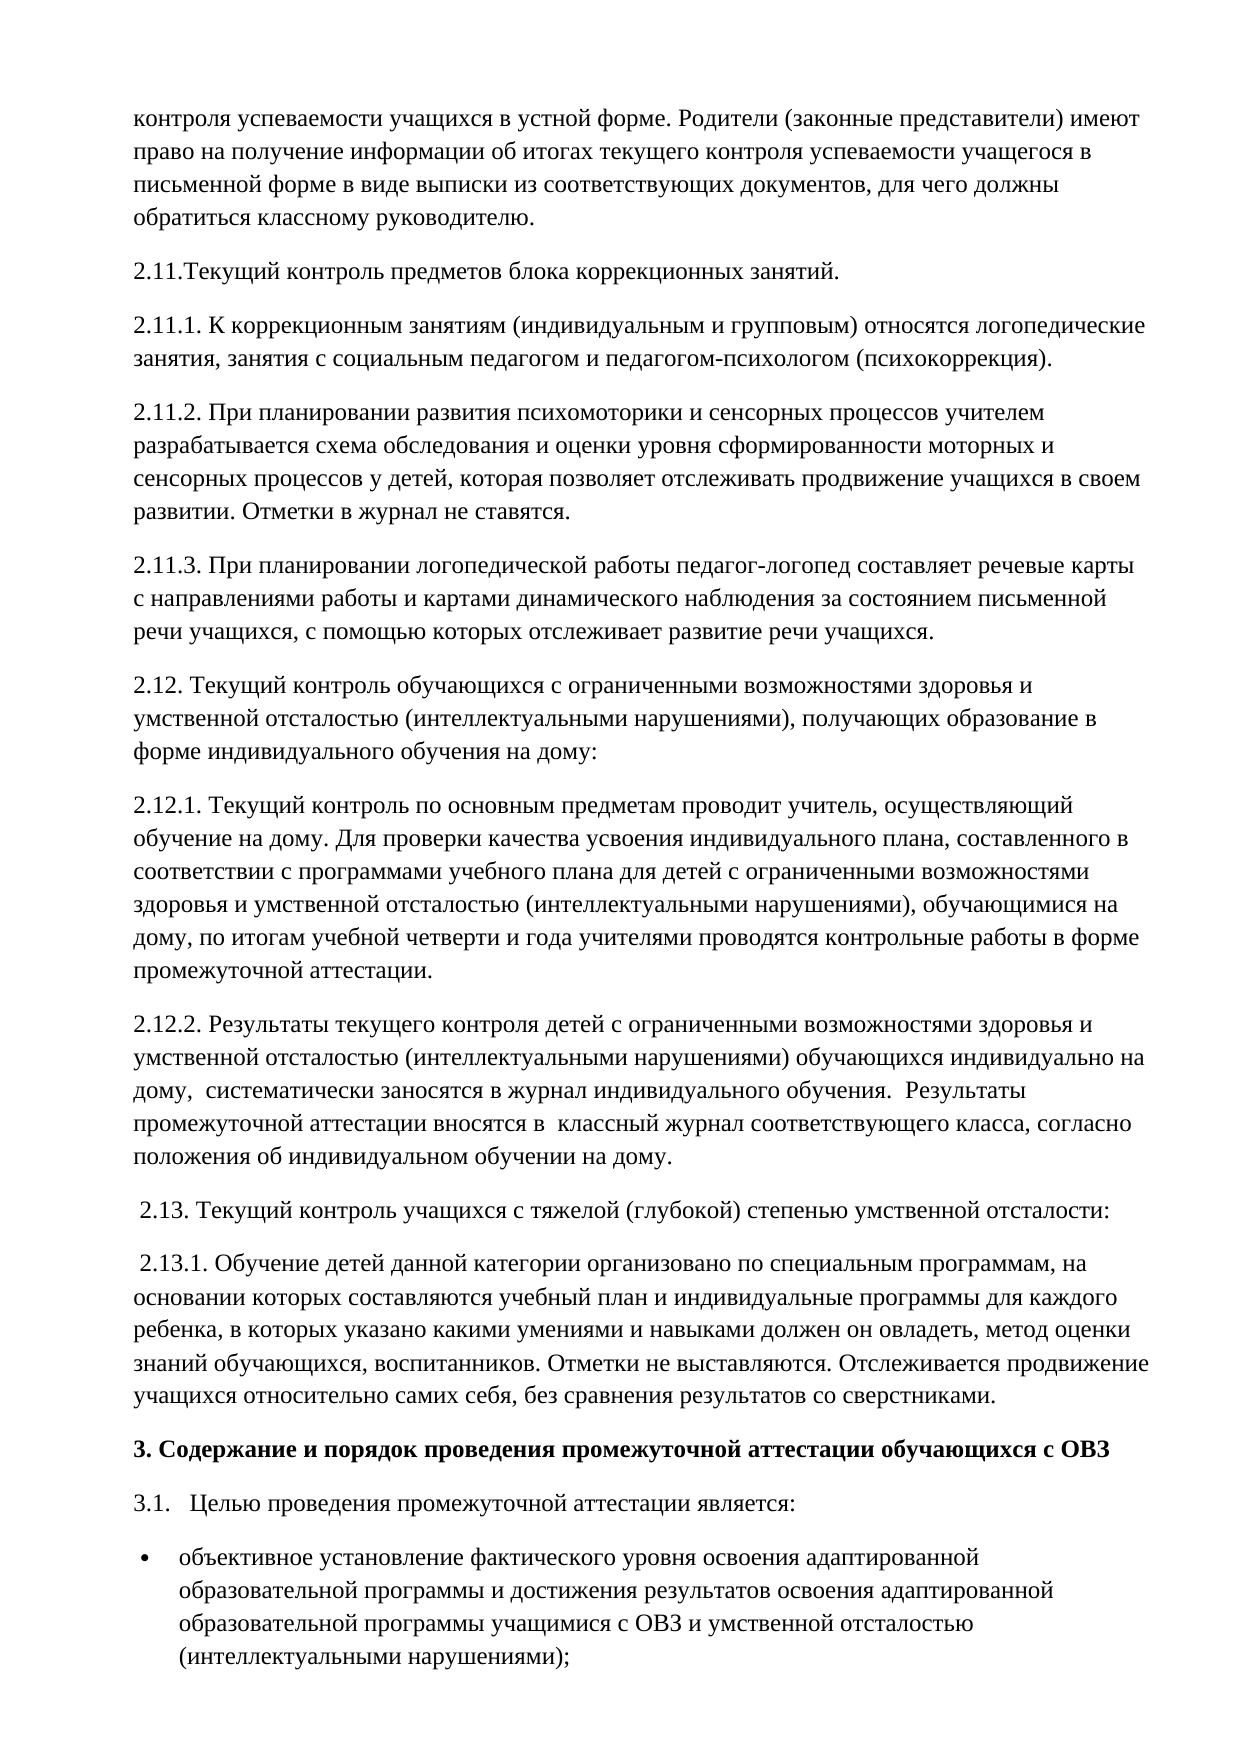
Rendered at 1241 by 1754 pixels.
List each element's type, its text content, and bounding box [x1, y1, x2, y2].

text 3.1. Целью проведения промежуточной аттестации является: [133, 1488, 1152, 1517]
text 2.11.1. К коррекционным занятиям (индивидуальным и групповым) относятся логопедические занятия, занятия с социальным педагогом и педагогом-психологом (психокоррекция). [133, 310, 1152, 372]
text 2.12. Текущий контроль обучающихся с ограниченными возможностями здоровья и умственной отсталостью (интеллектуальными нарушениями), получающих образование в форме индивидуального обучения на дому: [133, 670, 1152, 765]
text 2.11.3. При планировании логопедической работы педагог-логопед составляет речевые карты с направлениями работы и картами динамического наблюдения за состоянием письменной речи учащихся, с помощью которых отслеживает развитие речи учащихся. [133, 550, 1152, 645]
list объективное установление фактического уровня освоения адаптированной образовательной программы и достижения результатов освоения адаптированной образовательной программы учащимися с ОВЗ и умственной отсталостью (интеллектуальными нарушениями); [141, 1542, 1152, 1670]
text 2.12.1. Текущий контроль по основным предметам проводит учитель, осуществляющий обучение на дому. Для проверки качества усвоения индивидуального плана, составленного в соответствии с программами учебного плана для детей с ограниченными возможностями здоровья и умственной отсталостью (интеллектуальными нарушениями), обучающимися на дому, по итогам учебной четверти и года учителями проводятся контрольные работы в форме промежуточной аттестации. [133, 790, 1152, 984]
text 2.11.2. При планировании развития психомоторики и сенсорных процессов учителем разрабатывается схема обследования и оценки уровня сформированности моторных и сенсорных процессов у детей, которая позволяет отслеживать продвижение учащихся в своем развитии. Отметки в журнал не ставятся. [133, 397, 1152, 525]
text 2.12.2. Результаты текущего контроля детей с ограниченными возможностями здоровья и умственной отсталостью (интеллектуальными нарушениями) обучающихся индивидуально на дому, систематически заносятся в журнал индивидуального обучения. Результаты промежуточной аттестации вносятся в классный журнал соответствующего класса, согласно положения об индивидуальном обучении на дому. [133, 1009, 1152, 1169]
text 2.13. Текущий контроль учащихся с тяжелой (глубокой) степенью умственной отсталости: [133, 1195, 1152, 1223]
text 3. Содержание и порядок проведения промежуточной аттестации обучающихся с ОВЗ [133, 1434, 1152, 1463]
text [133, 103, 1152, 231]
text 2.13.1. Обучение детей данной категории организовано по специальным программам, на основании которых составляются учебный план и индивидуальные программы для каждого ребенка, в которых указано какими умениями и навыками должен он овладеть, метод оценки знаний обучающихся, воспитанников. Отметки не выставляются. Отслеживается продвижение учащихся относительно самих себя, без сравнения результатов со сверстниками. [133, 1248, 1152, 1409]
text 2.11.Текущий контроль предметов блока коррекционных занятий. [133, 256, 1152, 285]
